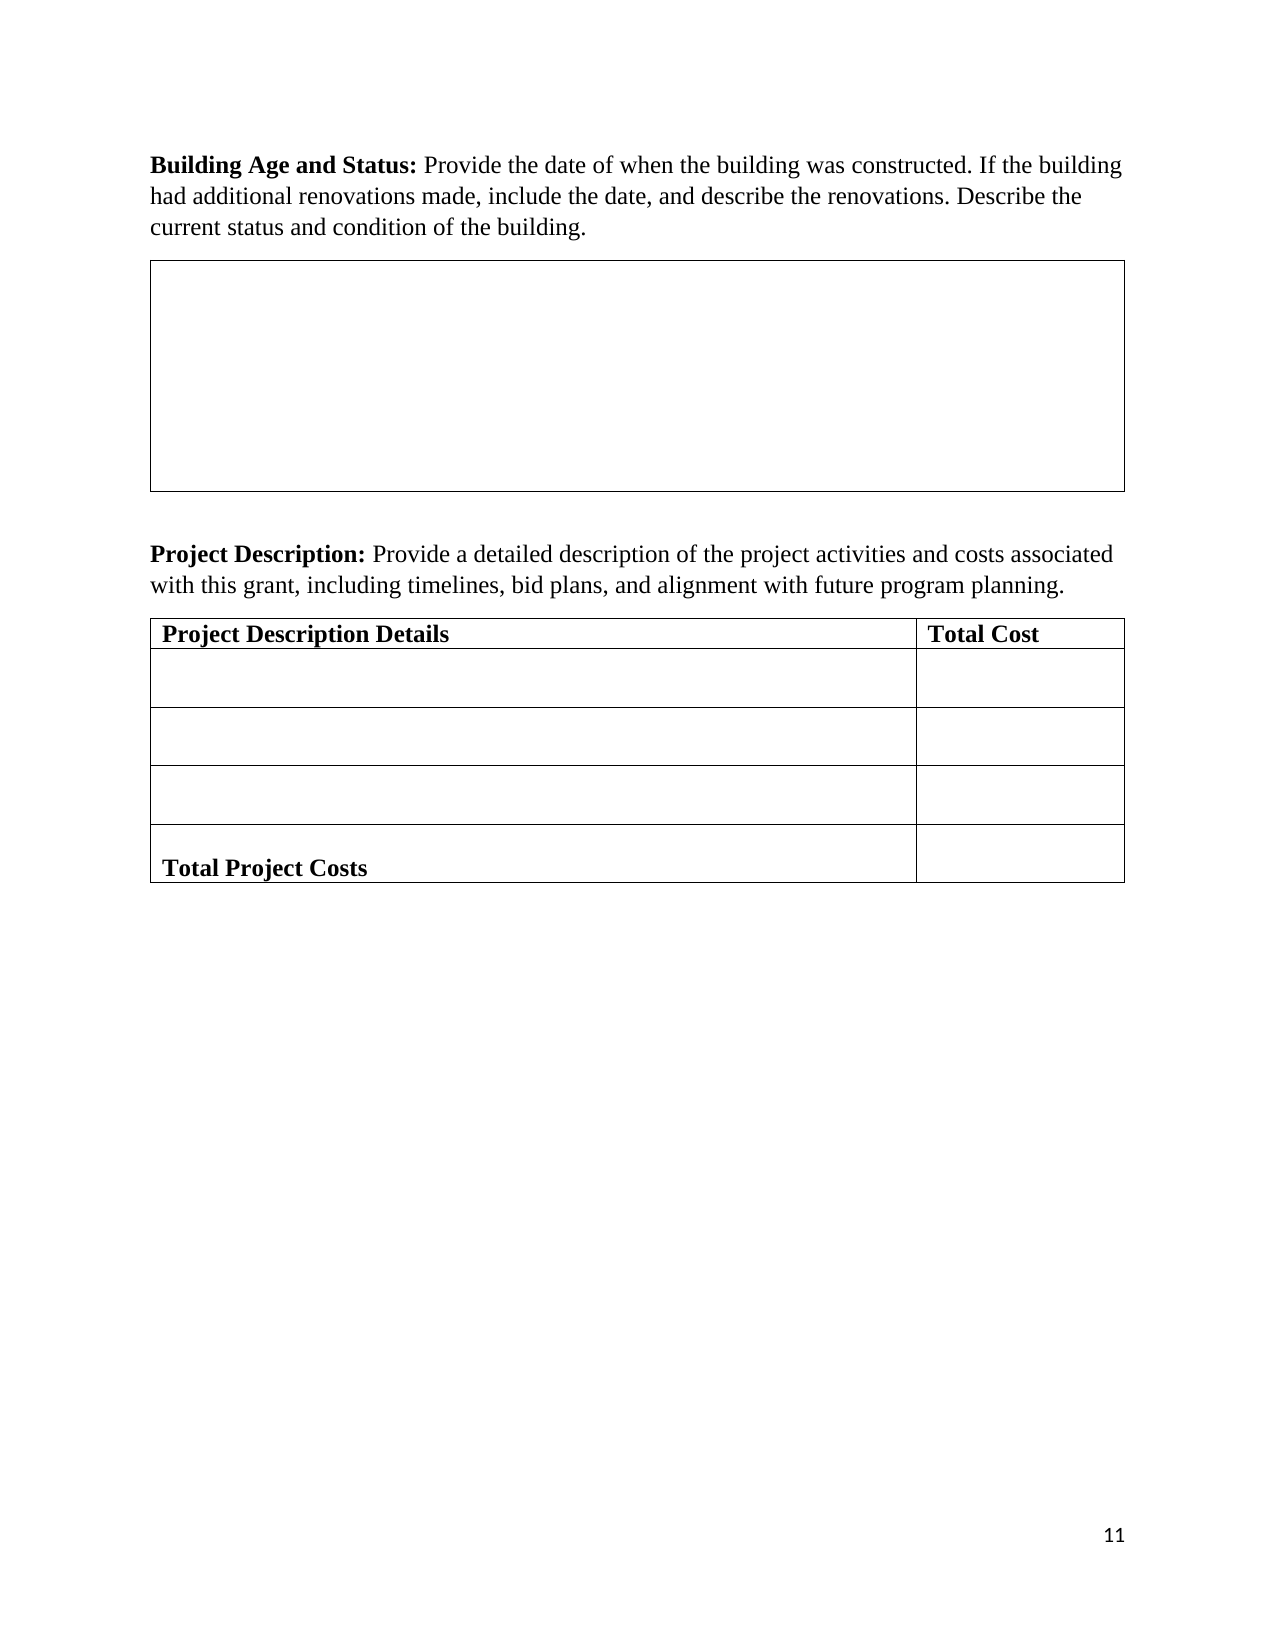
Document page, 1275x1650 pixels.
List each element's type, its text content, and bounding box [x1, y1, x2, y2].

table_cell [917, 766, 1124, 824]
table_header Total Cost [917, 619, 1124, 648]
table_cell [151, 708, 916, 765]
table_cell Total Project Costs [151, 825, 916, 882]
text Building Age and Status: Provide the date of when the building was constructed. If the building had additional renovations made, include the date, and describe the renovations. Describe the current status and condition of the building. [150, 150, 1125, 241]
table_cell [917, 649, 1124, 707]
table_cell [151, 649, 916, 707]
table_cell [151, 766, 916, 824]
table_cell [917, 825, 1124, 882]
table_header [151, 261, 1124, 491]
table_cell [917, 708, 1124, 765]
text Project Description: Provide a detailed description of the project activities and costs associated with this grant, including timelines, bid plans, and alignment with future program planning. [150, 539, 1125, 599]
table_header Project Description Details [151, 619, 916, 648]
